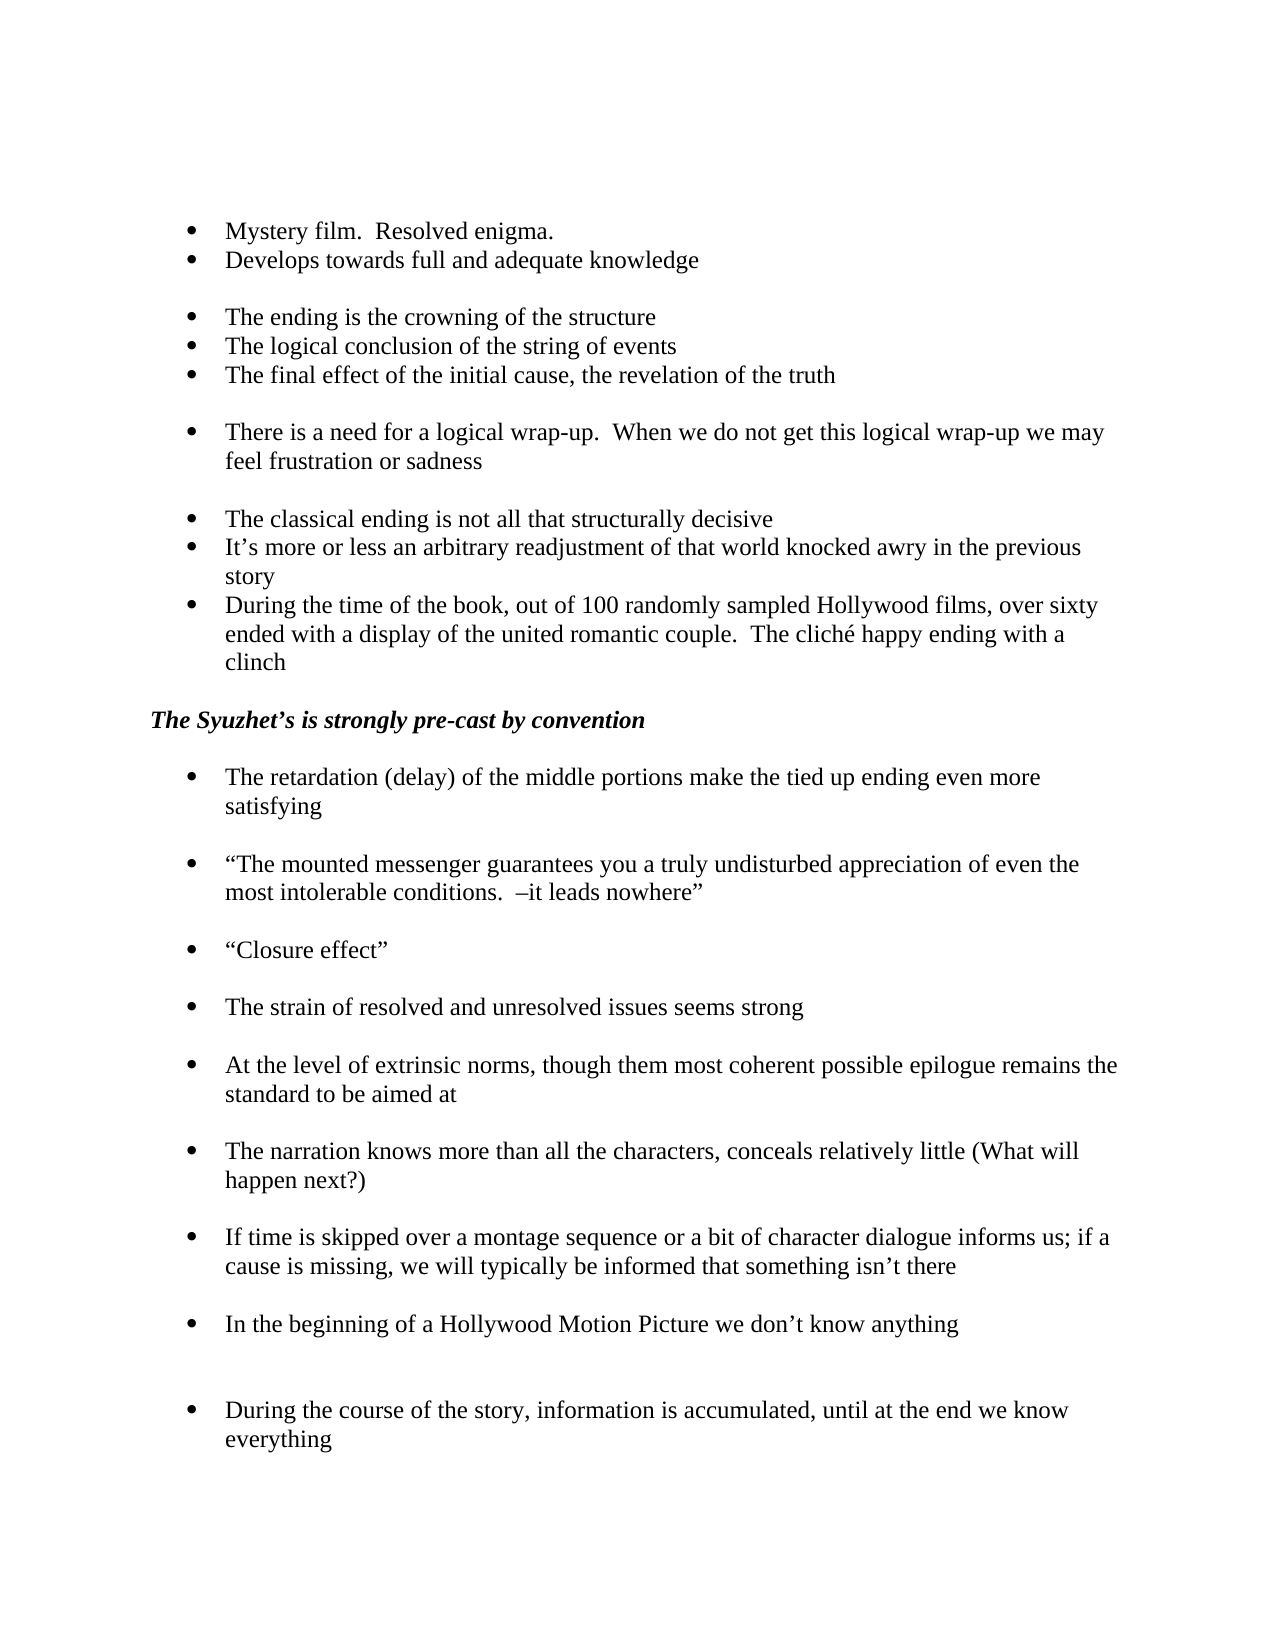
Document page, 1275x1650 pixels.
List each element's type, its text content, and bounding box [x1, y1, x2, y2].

text The Syuzhet’s is strongly pre-cast by convention [150, 705, 1125, 734]
list The retardation (delay) of the middle portions make the tied up ending even more satisfying [187, 762, 1125, 820]
list The narration knows more than all the characters, conceals relatively little (What will happen next?) [187, 1136, 1125, 1194]
list “The mounted messenger guarantees you a truly undisturbed appreciation of even the most intolerable conditions. –it leads nowhere” [187, 849, 1125, 906]
list “Closure effect” [187, 935, 1125, 964]
list There is a need for a logical wrap-up. When we do not get this logical wrap-up we may feel frustration or sadness [187, 417, 1125, 475]
list In the beginning of a Hollywood Motion Picture we don’t know anything [187, 1309, 1125, 1337]
list The classical ending is not all that structurally decisive [187, 504, 1125, 532]
list The final effect of the initial cause, the revelation of the truth [187, 360, 1125, 389]
list If time is skipped over a montage sequence or a bit of character dialogue informs us; if a cause is missing, we will typically be informed that something isn’t there [187, 1222, 1125, 1280]
list The logical conclusion of the string of events [187, 331, 1125, 360]
list Mystery film. Resolved enigma. [187, 216, 1125, 245]
list It’s more or less an arbitrary readjustment of that world knocked awry in the previous story [187, 532, 1125, 590]
list During the time of the book, out of 100 randomly sampled Hollywood films, over sixty ended with a display of the united romantic couple. The cliché happy ending with a clinch [187, 590, 1125, 676]
list The strain of resolved and unresolved issues seems strong [187, 992, 1125, 1021]
list At the level of extrinsic norms, though them most coherent possible epilogue remains the standard to be aimed at [187, 1050, 1125, 1107]
list The ending is the crowning of the structure [187, 302, 1125, 331]
list During the course of the story, information is accumulated, until at the end we know everything [187, 1395, 1125, 1452]
list Develops towards full and adequate knowledge [187, 245, 1125, 274]
